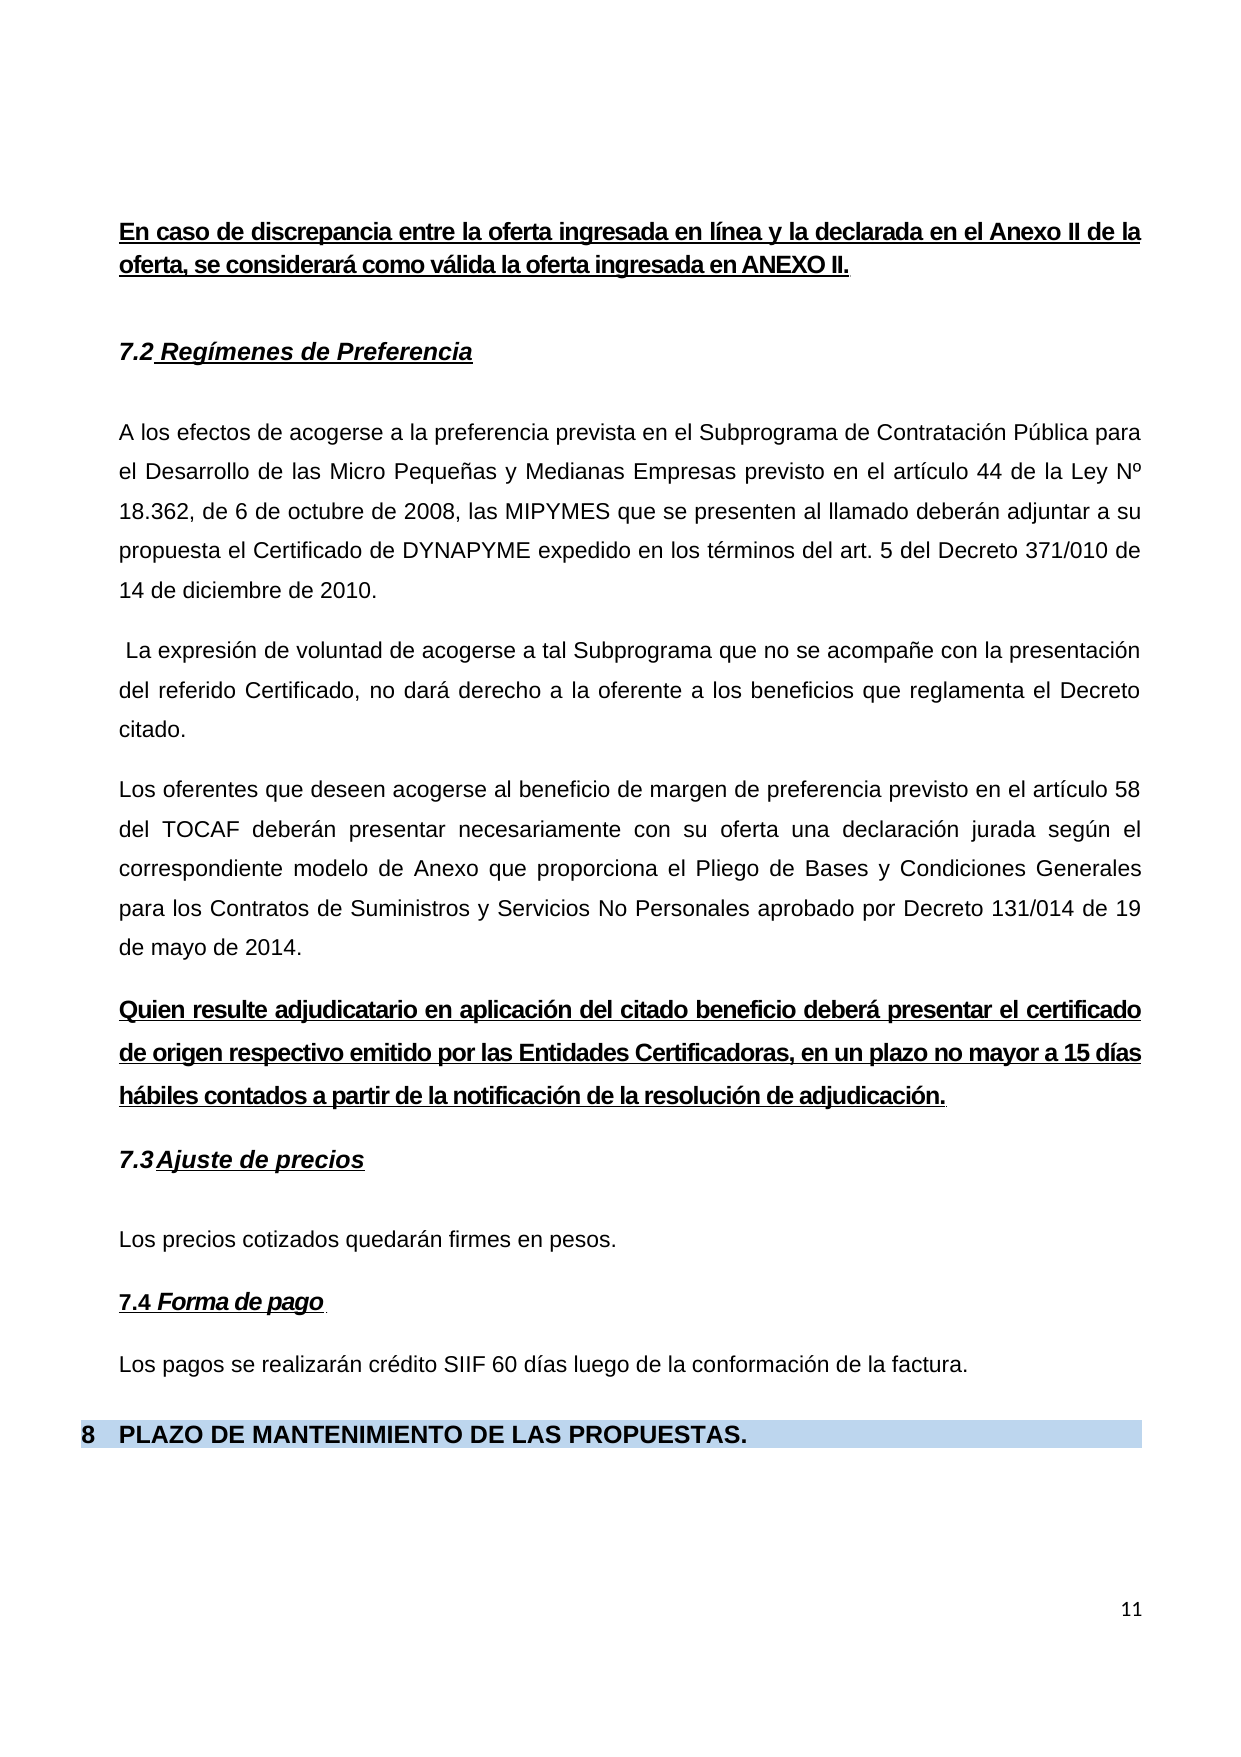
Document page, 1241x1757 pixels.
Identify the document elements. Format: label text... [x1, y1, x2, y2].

list En caso de discrepancia entre la oferta ingresada en línea y la declarada en el Anexo II de la oferta, se considerará como válida la oferta ingresada en ANEXO II. [119, 217, 1142, 279]
text Los precios cotizados quedarán firmes en pesos. [119, 1226, 1117, 1253]
text A los efectos de acogerse a la preferencia prevista en el Subprograma de Contratación Pública para el Desarrollo de las Micro Pequeñas y Medianas Empresas previsto en el artículo 44 de la Ley Nº 18.362, de 6 de octubre de 2008, las MIPYMES que se presenten al llamado deberán adjuntar a su propuesta el Certificado de DYNAPYME expedido en los términos del art. 5 del Decreto 371/010 de 14 de diciembre de 2010. [119, 419, 1142, 603]
text 7.4 Forma de pago [119, 1287, 1117, 1315]
text Los oferentes que deseen acogerse al beneficio de margen de preferencia previsto en el artículo 58 del TOCAF deberán presentar necesariamente con su oferta una declaración jurada según el correspondiente modelo de Anexo que proporciona el Pliego de Bases y Condiciones Generales para los Contratos de Suministros y Servicios No Personales aprobado por Decreto 131/014 de 19 de mayo de 2014. [119, 776, 1142, 961]
text Quien resulte adjudicatario en aplicación del citado beneficio deberá presentar el certificado de origen respectivo emitido por las Entidades Certificadoras, en un plazo no mayor a 15 días hábiles contados a partir de la notificación de la resolución de adjudicación. [119, 994, 1142, 1109]
text Los pagos se realizarán crédito SIIF 60 días luego de la conformación de la factura. [119, 1351, 1142, 1377]
subtitle Ajuste de precios [119, 1145, 1142, 1173]
text La expresión de voluntad de acogerse a tal Subprograma que no se acompañe con la presentación del referido Certificado, no dará derecho a la oferente a los beneficios que reglamenta el Decreto citado. [119, 637, 1142, 742]
subtitle 7.2 Regímenes de Preferencia [119, 337, 1142, 366]
subtitle PLAZO DE MANTENIMIENTO DE LAS PROPUESTAS. [81, 1420, 1142, 1448]
